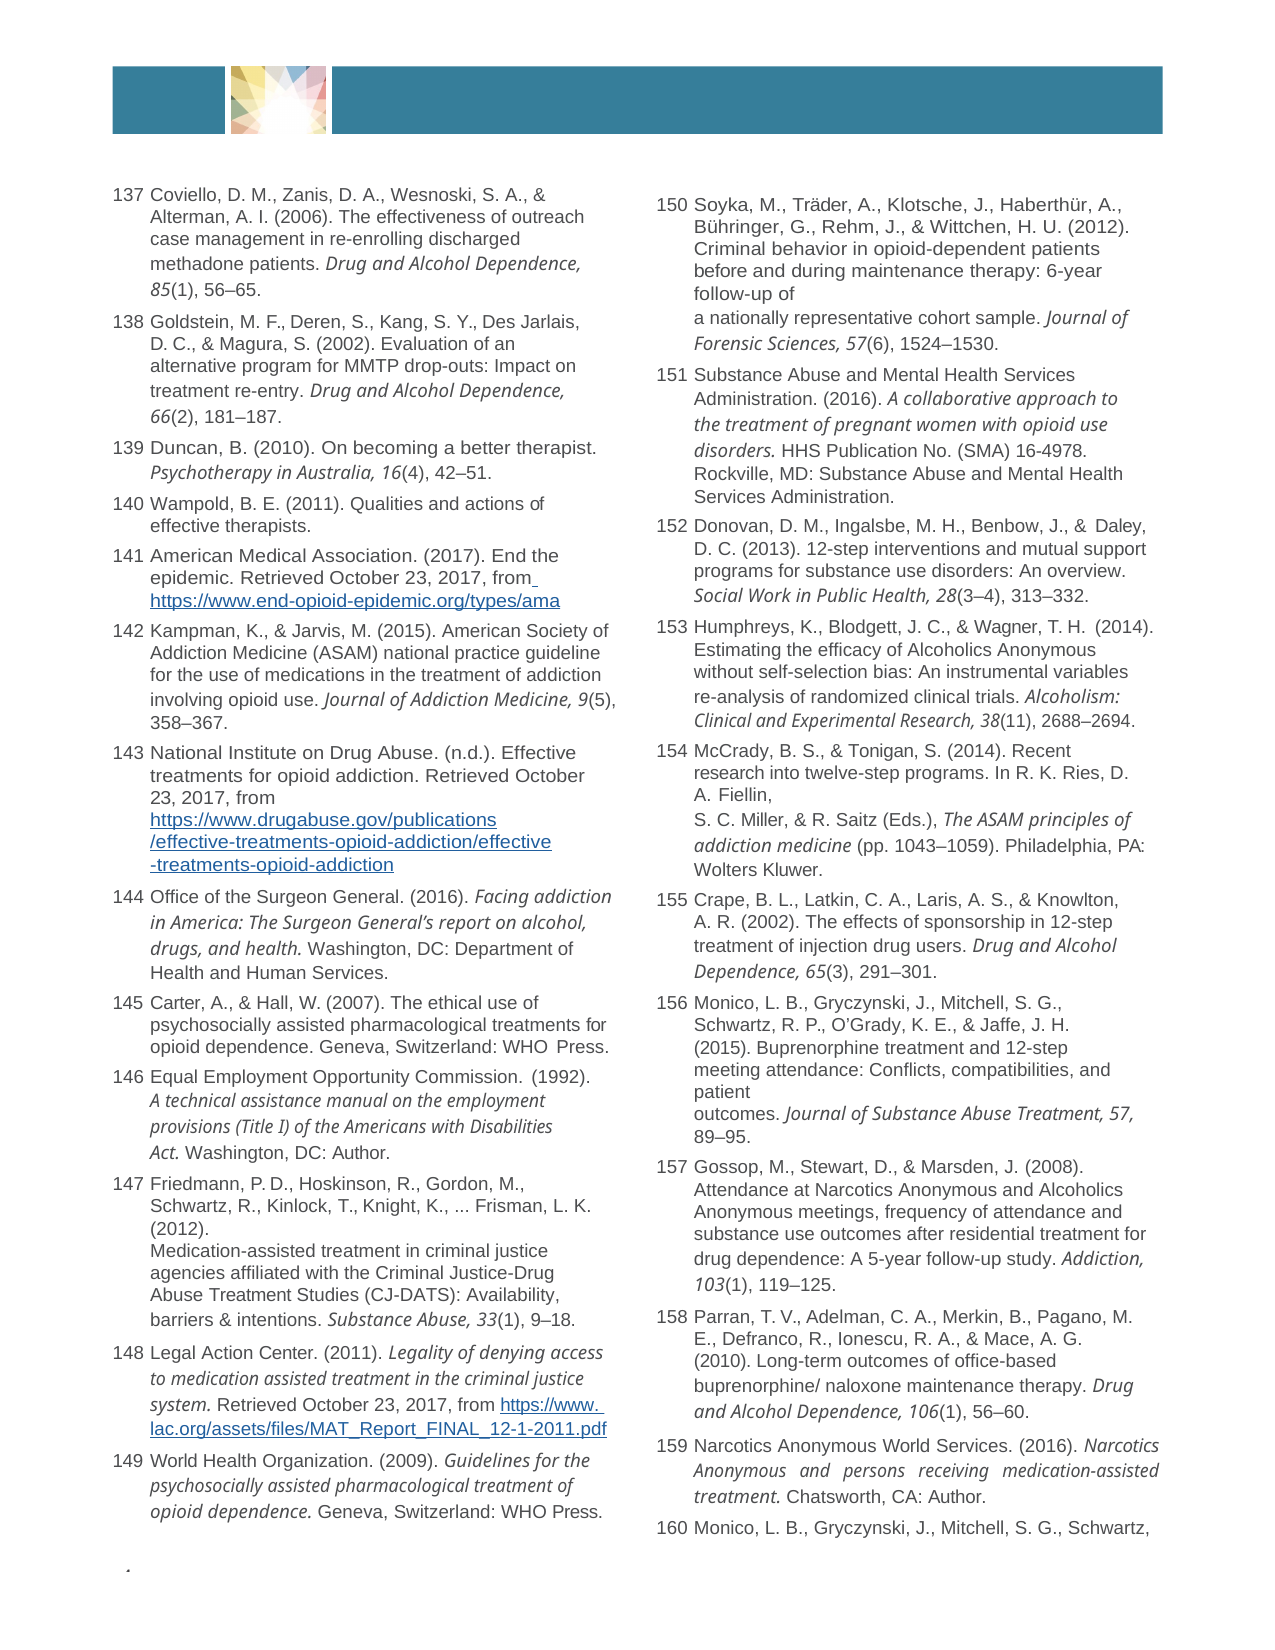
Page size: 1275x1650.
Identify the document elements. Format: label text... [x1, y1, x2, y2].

list Gossop, M., Stewart, D., & Marsden, J. (2008). [656, 1156, 1175, 1177]
list Crape, B. L., Latkin, C. A., Laris, A. S., & Knowlton, [656, 888, 1175, 910]
list Soyka, M., Träder, A., Klotsche, J., Haberthür, A., Bühringer, G., Rehm, J., & Wittchen, H. U. (2012). Criminal behavior in opioid-dependent patients before and during maintenance therapy: 6-year follow-up of [656, 194, 1154, 304]
text 89–95. [694, 1126, 1175, 1147]
list National Institute on Drug Abuse. (n.d.). Effective treatments for opioid addiction. Retrieved October 23, 2017, from https://www.drugabuse.gov/publications [112, 742, 612, 830]
text Attendance at Narcotics Anonymous and Alcoholics Anonymous meetings, frequency of attendance and substance use outcomes after residential treatment for drug dependence: A 5-year follow-up study. Addiction, 103(1), 119–125. [694, 1178, 1175, 1297]
list Kampman, K., & Jarvis, M. (2015). American Society of Addiction Medicine (ASAM) national practice guideline for the use of medications in the treatment of addiction involving opioid use. Journal of Addiction Medicine, 9(5), 358–367. [112, 619, 617, 734]
text Estimating the efﬁcacy of Alcoholics Anonymous without self-selection bias: An instrumental variables re-analysis of randomized clinical trials. Alcoholism: [694, 639, 1134, 709]
list Substance Abuse and Mental Health Services Administration. (2016). A collaborative approach to the treatment of pregnant women with opioid use disorders. HHS Publication No. (SMA) 16-4978. [656, 364, 1124, 463]
text Psychotherapy in Australia, 16(4), 42–51. [150, 459, 621, 484]
list Duncan, B. (2010). On becoming a better therapist. [112, 437, 621, 459]
text S. C. Miller, & R. Saitz (Eds.), The ASAM principles of addiction medicine (pp. 1043–1059). Philadelphia, PA: Wolters Kluwer. [694, 806, 1149, 880]
list Friedmann, P. D., Hoskinson, R., Gordon, M., Schwartz, R., Kinlock, T., Knight, K., ... Frisman, L. K. (2012). [112, 1173, 611, 1239]
list Narcotics Anonymous World Services. (2016). Narcotics Anonymous and persons receiving medication-assisted treatment. Chatsworth, CA: Author. [656, 1432, 1159, 1509]
text A. R. (2002). The effects of sponsorship in 12-step treatment of injection drug users. Drug and Alcohol Dependence, 65(3), 291–301. [694, 911, 1154, 984]
picture [231, 66, 326, 134]
text Rockville, MD: Substance Abuse and Mental Health Services Administration. [694, 463, 1154, 507]
list Ofﬁce of the Surgeon General. (2016). Facing addiction in America: The Surgeon General’s report on alcohol, drugs, and health. Washington, DC: Department of Health and Human Services. [112, 883, 616, 983]
text A technical assistance manual on the employment provisions (Title I) of the Americans with Disabilities Act. Washington, DC: Author. [150, 1088, 582, 1165]
text Medication-assisted treatment in criminal justice agencies afﬁliated with the Criminal Justice-Drug Abuse Treatment Studies (CJ-DATS): Availability, barriers & intentions. Substance Abuse, 33(1), 9–18. [150, 1240, 586, 1332]
text /effective-treatments-opioid-addiction/effective [150, 831, 621, 853]
text outcomes. Journal of Substance Abuse Treatment, 57, [694, 1103, 1175, 1125]
list Donovan, D. M., Ingalsbe, M. H., Benbow, J., & Daley, [656, 515, 1175, 537]
list Equal Employment Opportunity Commission. (1992). [112, 1066, 621, 1087]
list Humphreys, K., Blodgett, J. C., & Wagner, T. H. (2014). [656, 616, 1175, 638]
list Wampold, B. E. (2011). Qualities and actions of effective therapists. [112, 493, 547, 537]
list Legal Action Center. (2011). Legality of denying access to medication assisted treatment in the criminal justice system. Retrieved October 23, 2017, from https://www. lac.org/assets/ﬁles/MAT_Report_FINAL_12-1-2011.pdf [112, 1339, 617, 1439]
text Clinical and Experimental Research, 38(11), 2688–2694. [694, 709, 1175, 731]
list McCrady, B. S., & Tonigan, S. (2014). Recent research into twelve-step programs. In R. K. Ries, D. A. Fiellin, [656, 740, 1141, 806]
list Parran, T. V., Adelman, C. A., Merkin, B., Pagano, M. E., Defranco, R., Ionescu, R. A., & Mace, A. G. (2010). Long-term outcomes of ofﬁce-based buprenorphine/ naloxone maintenance therapy. Drug and Alcohol Dependence, 106(1), 56–60. [656, 1305, 1142, 1424]
text a nationally representative cohort sample. Journal of Forensic Sciences, 57(6), 1524–1530. [694, 305, 1154, 356]
list American Medical Association. (2017). End the epidemic. Retrieved October 23, 2017, from https://www.end-opioid-epidemic.org/types/ama [112, 545, 564, 611]
list Monico, L. B., Gryczynski, J., Mitchell, S. G., Schwartz, R. P., O’Grady, K. E., & Jaffe, J. H. (2015). Buprenorphine treatment and 12-step meeting attendance: Conﬂicts, compatibilities, and patient [656, 992, 1126, 1102]
text -treatments-opioid-addiction [150, 854, 621, 875]
text D. C. (2013). 12-step interventions and mutual support programs for substance use disorders: An overview. Social Work in Public Health, 28(3–4), 313–332. [694, 538, 1154, 608]
list World Health Organization. (2009). Guidelines for the psychosocially assisted pharmacological treatment of opioid dependence. Geneva, Switzerland: WHO Press. [112, 1447, 610, 1524]
list Coviello, D. M., Zanis, D. A., Wesnoski, S. A., & Alterman, A. I. (2006). The effectiveness of outreach case management in re-enrolling discharged methadone patients. Drug and Alcohol Dependence, 85(1), 56–65. [112, 183, 597, 302]
list Carter, A., & Hall, W. (2007). The ethical use of psychosocially assisted pharmacological treatments for opioid dependence. Geneva, Switzerland: WHO Press. [112, 992, 611, 1057]
list Goldstein, M. F., Deren, S., Kang, S. Y., Des Jarlais, D. C., & Magura, S. (2002). Evaluation of an alternative program for MMTP drop-outs: Impact on treatment re-entry. Drug and Alcohol Dependence, 66(2), 181–187. [112, 311, 599, 429]
